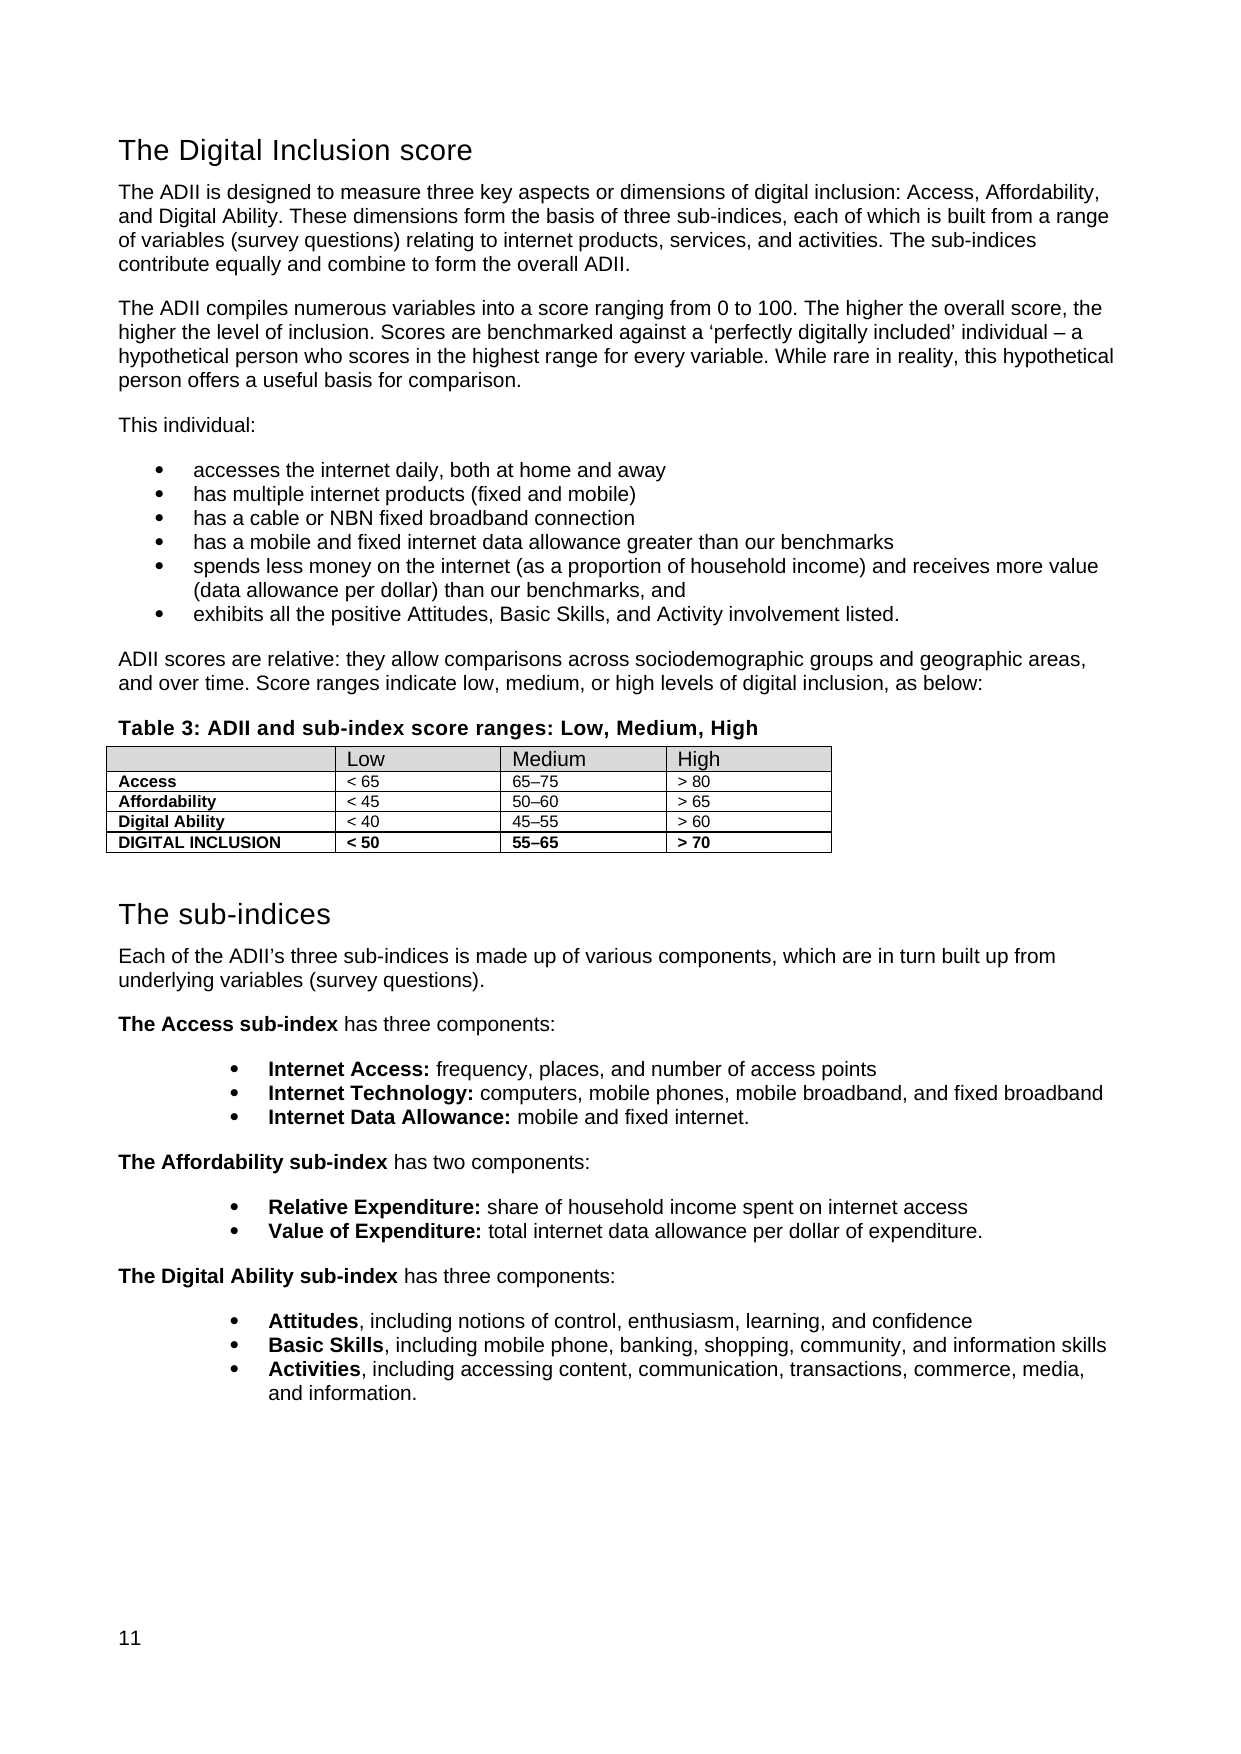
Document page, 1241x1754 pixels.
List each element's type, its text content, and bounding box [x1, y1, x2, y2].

table_cell Digital Ability [107, 812, 335, 831]
table_cell > 65 [667, 792, 831, 811]
list accesses the internet daily, both at home and away [156, 458, 1122, 482]
table_cell DIGITAL INCLUSION [107, 833, 335, 852]
text ADII scores are relative: they allow comparisons across sociodemographic groups and geographic areas, and over time. Score ranges indicate low, medium, or high levels of digital inclusion, as below: [118, 647, 1122, 695]
table_cell 45–55 [501, 812, 666, 831]
table_cell < 40 [336, 812, 500, 831]
list Attitudes, including notions of control, enthusiasm, learning, and confidence [231, 1308, 1122, 1333]
table_cell Access [107, 772, 335, 791]
text This individual: [118, 413, 1122, 437]
list Value of Expenditure: total internet data allowance per dollar of expenditure. [231, 1219, 1122, 1243]
list Relative Expenditure: share of household income spent on internet access [231, 1195, 1122, 1219]
table_cell < 50 [336, 833, 500, 852]
table_header High [667, 747, 831, 771]
table_cell > 70 [667, 833, 831, 852]
table_cell > 60 [667, 812, 831, 831]
subtitle The sub-indices [118, 897, 1122, 931]
table_header Low [336, 747, 500, 771]
list Activities, including accessing content, communication, transactions, commerce, media, and information. [231, 1357, 1122, 1405]
text The Digital Ability sub-index has three components: [118, 1264, 1122, 1288]
text The ADII compiles numerous variables into a score ranging from 0 to 100. The higher the overall score, the higher the level of inclusion. Scores are benchmarked against a ‘perfectly digitally included’ individual – a hypothetical person who scores in the highest range for every variable. While rare in reality, this hypothetical person offers a useful basis for comparison. [118, 296, 1122, 392]
text The Affordability sub-index has two components: [118, 1150, 1122, 1174]
list Internet Technology: computers, mobile phones, mobile broadband, and fixed broadband [231, 1081, 1122, 1105]
list has a cable or NBN fixed broadband connection [156, 506, 1122, 530]
table_cell 50–60 [501, 792, 666, 811]
list Internet Access: frequency, places, and number of access points [231, 1057, 1122, 1081]
text The ADII is designed to measure three key aspects or dimensions of digital inclusion: Access, Affordability, and Digital Ability. These dimensions form the basis of three sub-indices, each of which is built from a range of variables (survey questions) relating to internet products, services, and activities. The sub-indices contribute equally and combine to form the overall ADII. [118, 179, 1122, 275]
subtitle The Digital Inclusion score [118, 133, 1122, 167]
list spends less money on the internet (as a proportion of household income) and receives more value (data allowance per dollar) than our benchmarks, and [156, 554, 1122, 602]
list Basic Skills, including mobile phone, banking, shopping, community, and information skills [231, 1333, 1122, 1357]
list exhibits all the positive Attitudes, Basic Skills, and Activity involvement listed. [156, 602, 1122, 626]
subtitle Table 3: ADII and sub-index score ranges: Low, Medium, High [118, 716, 1122, 739]
table_cell 55–65 [501, 833, 666, 852]
table_header Medium [501, 747, 666, 771]
table_cell Affordability [107, 792, 335, 811]
table_cell > 80 [667, 772, 831, 791]
text The Access sub-index has three components: [118, 1012, 1122, 1036]
list Internet Data Allowance: mobile and fixed internet. [231, 1105, 1122, 1129]
text Each of the ADII’s three sub-indices is made up of various components, which are in turn built up from underlying variables (survey questions). [118, 943, 1122, 991]
list has multiple internet products (fixed and mobile) [156, 482, 1122, 506]
table_cell < 45 [336, 792, 500, 811]
table_cell < 65 [336, 772, 500, 791]
table_cell 65–75 [501, 772, 666, 791]
table_header [107, 747, 335, 771]
list has a mobile and fixed internet data allowance greater than our benchmarks [156, 530, 1122, 554]
